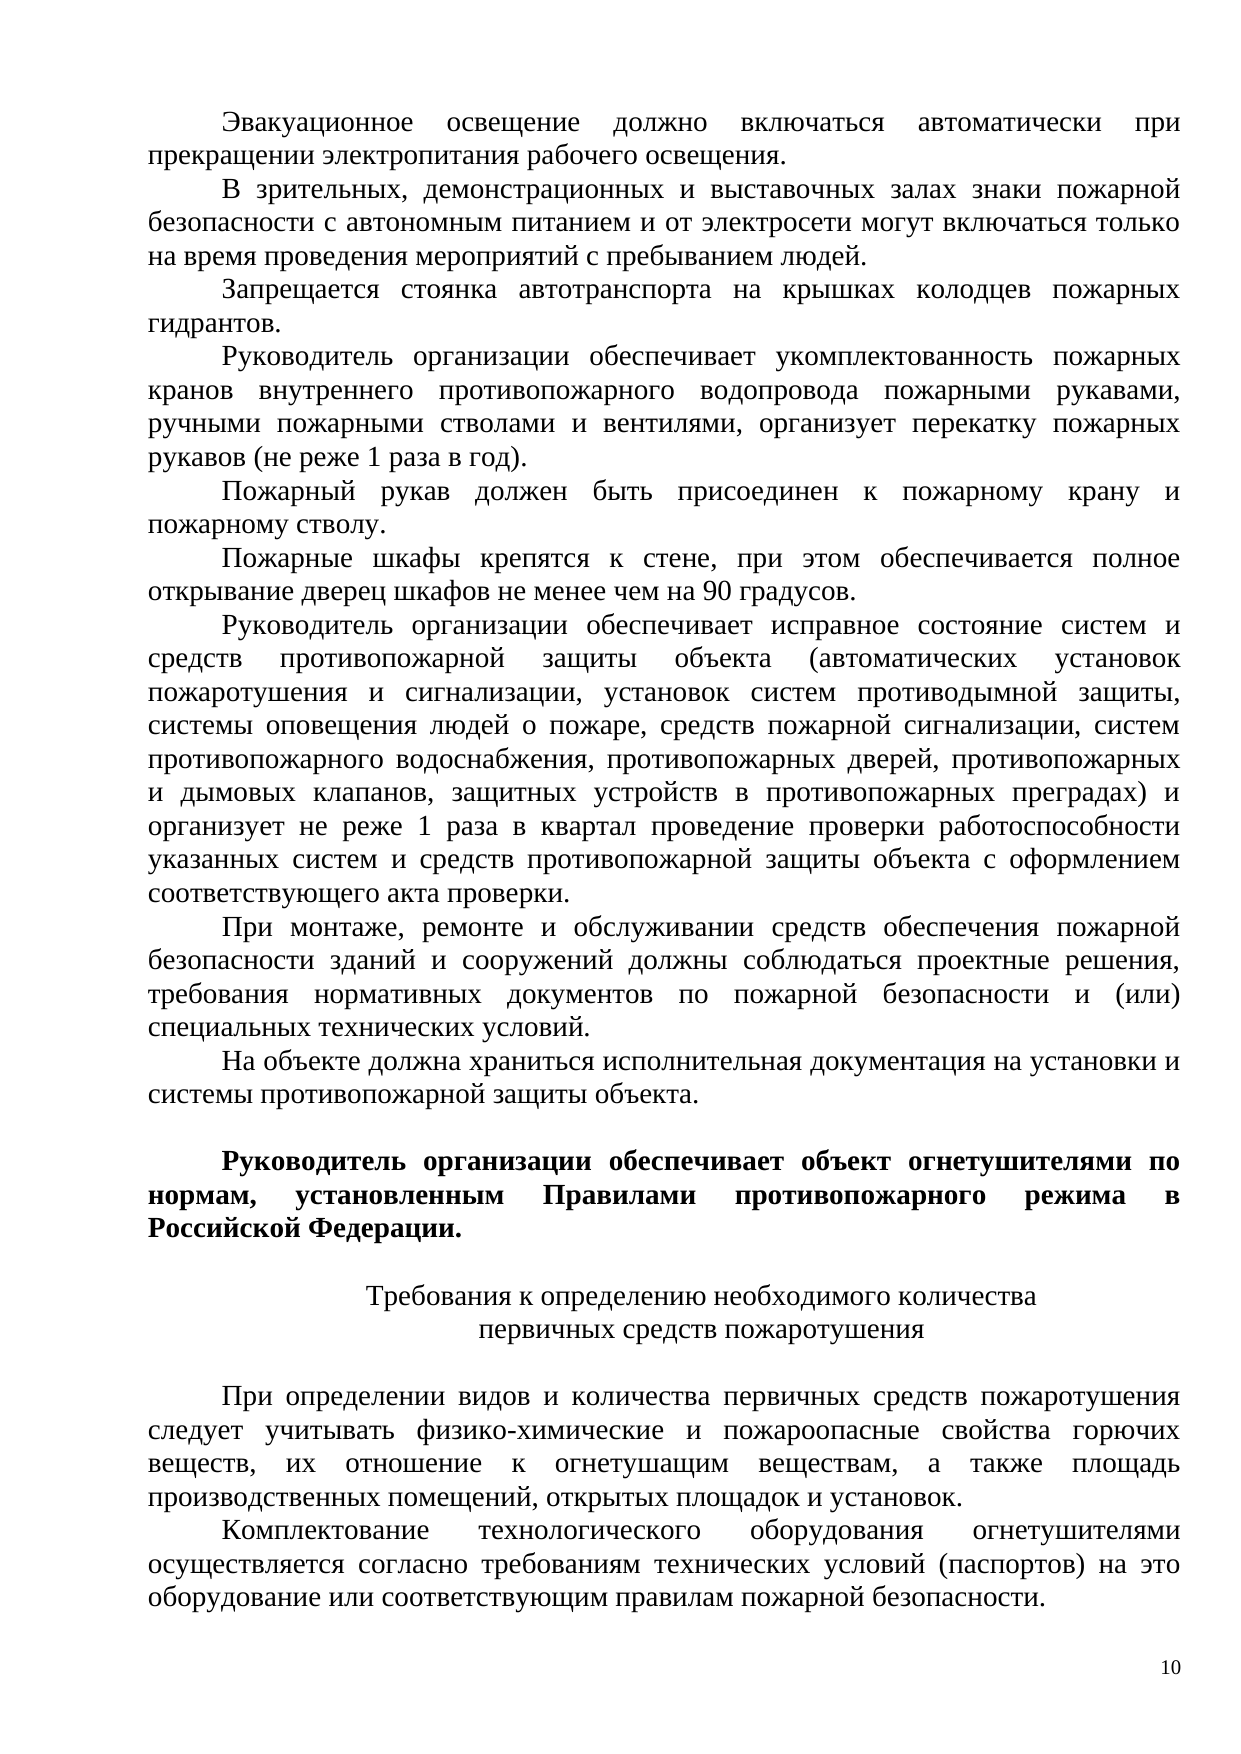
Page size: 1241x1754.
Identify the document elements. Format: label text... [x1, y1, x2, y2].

text Эвакуационное освещение должно включаться автоматически при прекращении электропитания рабочего освещения. [148, 104, 1181, 171]
text Руководитель организации обеспечивает исправное состояние систем и средств противопожарной защиты объекта (автоматических установок пожаротушения и сигнализации, установок систем противодымной защиты, системы оповещения людей о пожаре, средств пожарной сигнализации, систем противопожарного водоснабжения, противопожарных дверей, противопожарных и дымовых клапанов, защитных устройств в противопожарных преградах) и организует не реже 1 раза в квартал проведение проверки работоспособности указанных систем и средств противопожарной защиты объекта с оформлением соответствующего акта проверки. [148, 607, 1181, 909]
text первичных средств пожаротушения [148, 1311, 1181, 1345]
text Руководитель организации обеспечивает объект огнетушителями по нормам, установленным Правилами противопожарного режима в Российской Федерации. [148, 1143, 1181, 1244]
text Руководитель организации обеспечивает укомплектованность пожарных кранов внутреннего противопожарного водопровода пожарными рукавами, ручными пожарными стволами и вентилями, организует перекатку пожарных рукавов (не реже 1 раза в год). [148, 338, 1181, 473]
text Пожарный рукав должен быть присоединен к пожарному крану и пожарному стволу. [148, 473, 1181, 540]
text На объекте должна храниться исполнительная документация на установки и системы противопожарной защиты объекта. [148, 1043, 1181, 1110]
text Комплектование технологического оборудования огнетушителями осуществляется согласно требованиям технических условий (паспортов) на это оборудование или соответствующим правилам пожарной безопасности. [148, 1512, 1181, 1613]
text При монтаже, ремонте и обслуживании средств обеспечения пожарной безопасности зданий и сооружений должны соблюдаться проектные решения, требования нормативных документов по пожарной безопасности и (или) специальных технических условий. [148, 909, 1181, 1043]
text Пожарные шкафы крепятся к стене, при этом обеспечивается полное открывание дверец шкафов не менее чем на 90 градусов. [148, 540, 1181, 607]
text Требования к определению необходимого количества [148, 1278, 1181, 1311]
text Запрещается стоянка автотранспорта на крышках колодцев пожарных гидрантов. [148, 271, 1181, 338]
text При определении видов и количества первичных средств пожаротушения следует учитывать физико-химические и пожароопасные свойства горючих веществ, их отношение к огнетушащим веществам, а также площадь производственных помещений, открытых площадок и установок. [148, 1378, 1181, 1512]
text В зрительных, демонстрационных и выставочных залах знаки пожарной безопасности с автономным питанием и от электросети могут включаться только на время проведения мероприятий с пребыванием людей. [148, 171, 1181, 271]
